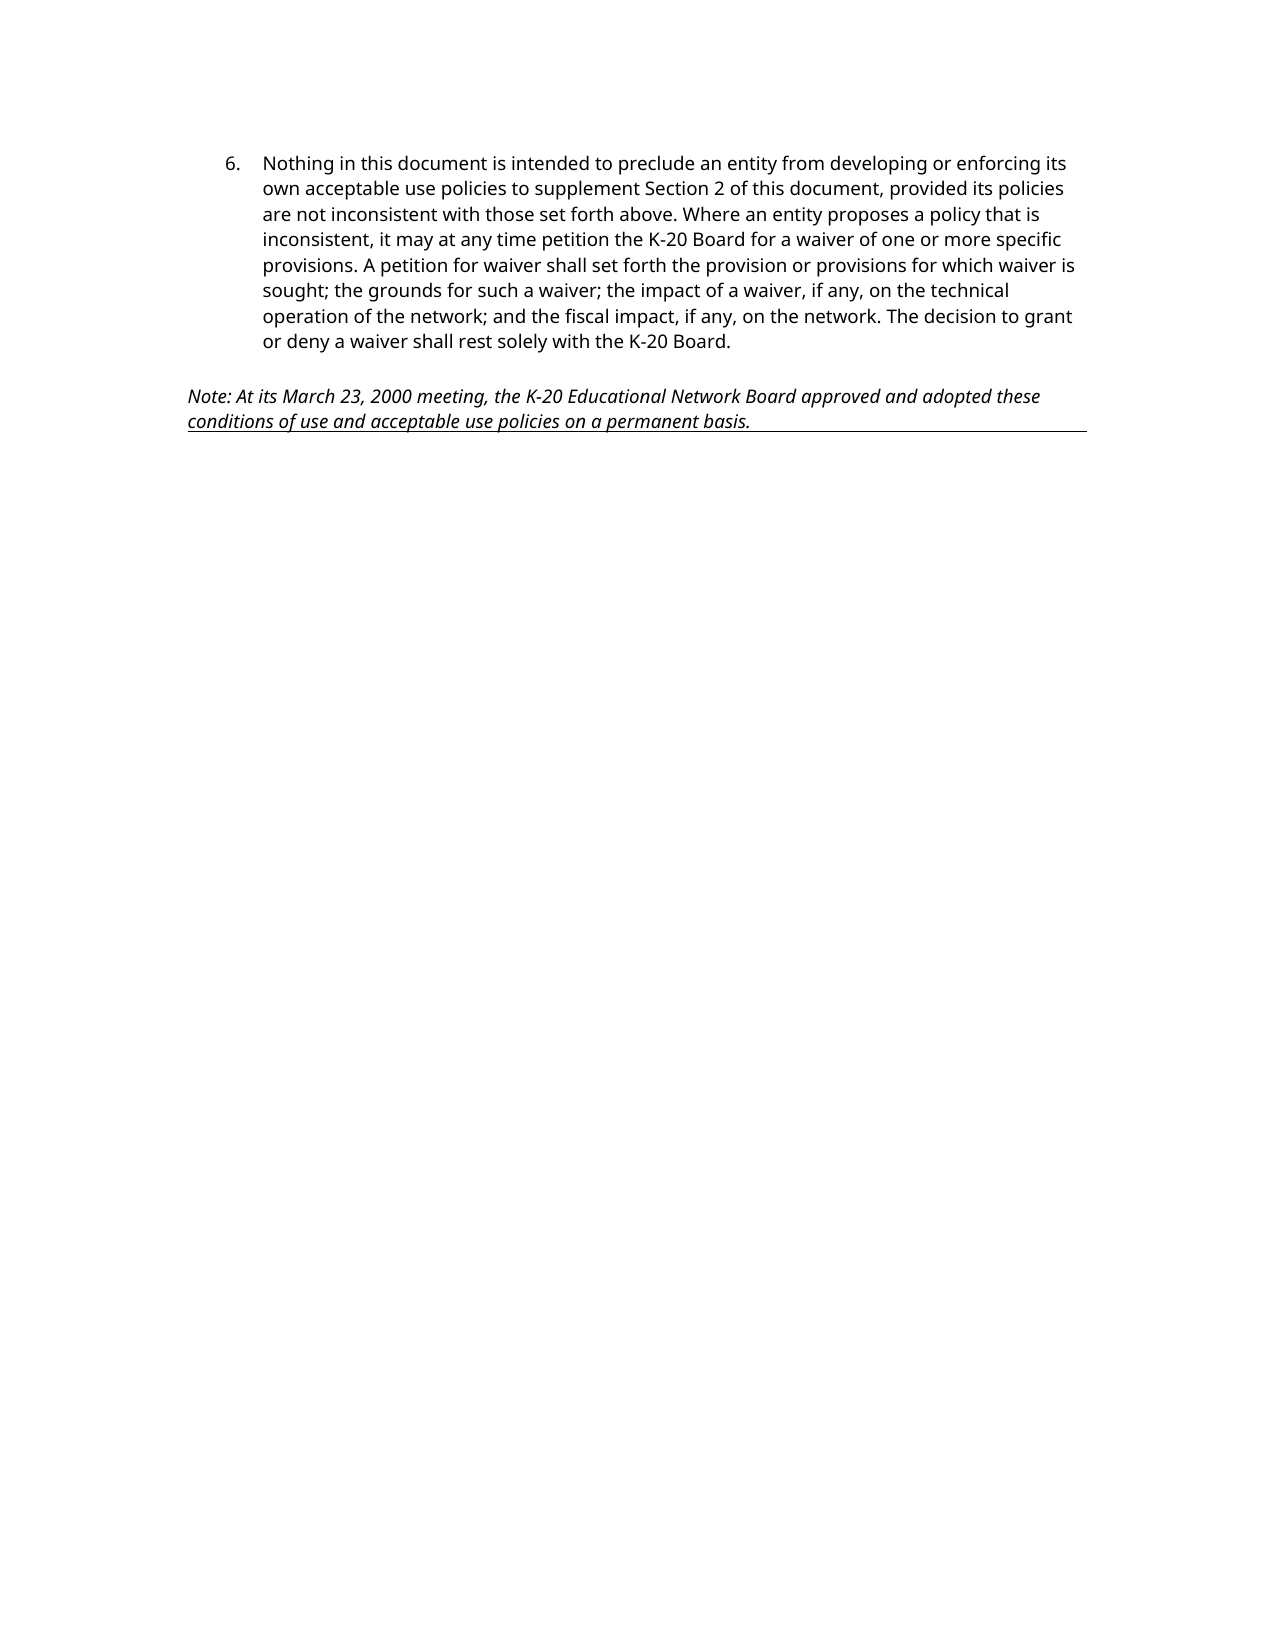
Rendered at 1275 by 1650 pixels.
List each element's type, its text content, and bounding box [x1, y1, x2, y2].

text Note: At its March 23, 2000 meeting, the K-20 Educational Network Board approved and adopted these conditions of use and acceptable use policies on a permanent basis. [187, 383, 1087, 431]
list Nothing in this document is intended to preclude an entity from developing or enforcing its own acceptable use policies to supplement Section 2 of this document, provided its policies are not inconsistent with those set forth above. Where an entity proposes a policy that is inconsistent, it may at any time petition the K-20 Board for a waiver of one or more specific provisions. A petition for waiver shall set forth the provision or provisions for which waiver is sought; the grounds for such a waiver; the impact of a waiver, if any, on the technical operation of the network; and the fiscal impact, if any, on the network. The decision to grant or deny a waiver shall rest solely with the K-20 Board. [225, 150, 1087, 354]
